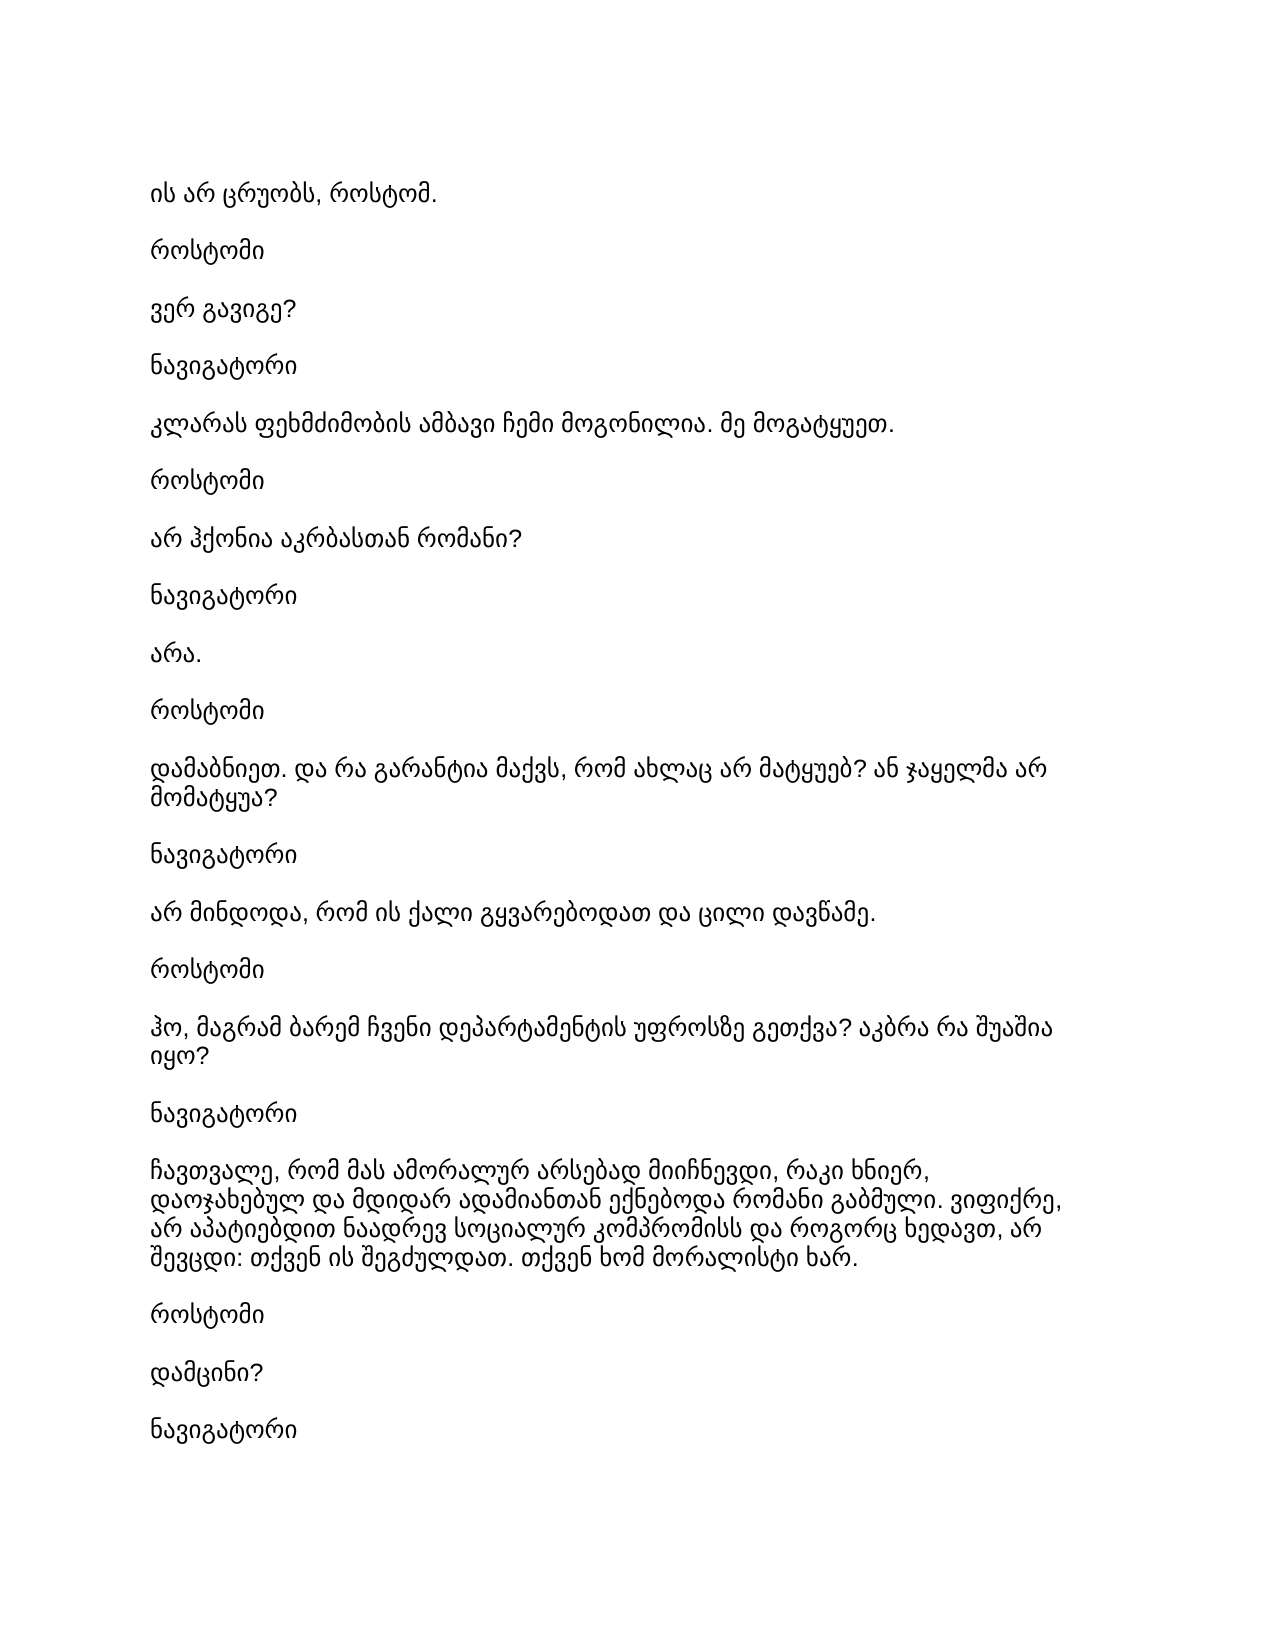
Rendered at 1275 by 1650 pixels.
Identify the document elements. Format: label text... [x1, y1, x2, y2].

text როსტომი [150, 955, 1089, 984]
text ვერ გავიგე? [150, 294, 1089, 322]
text როსტომი [150, 236, 1089, 265]
text ჰო, მაგრამ ბარემ ჩვენი დეპარტამენტის უფროსზე გეთქვა? აკბრა რა შუაშია იყო? [150, 1012, 1089, 1070]
text ჩავთვალე, რომ მას ამორალურ არსებად მიიჩნევდი, რაკი ხნიერ, დაოჯახებულ და მდიდარ ადამიანთან ექნებოდა რომანი გაბმული. ვიფიქრე, არ აპატიებდით ნაადრევ სოციალურ კომპრომისს და როგორც ხედავთ, არ შევცდი: თქვენ ის შეგძულდათ. თქვენ ხომ მორალისტი ხარ. [150, 1156, 1089, 1271]
text ის არ ცრუობს, როსტომ. [150, 179, 1089, 207]
text როსტომი [150, 696, 1089, 725]
text როსტომი [150, 1300, 1089, 1329]
text ნავიგატორი [150, 840, 1089, 869]
text დამცინი? [150, 1357, 1089, 1386]
text როსტომი [150, 466, 1089, 495]
text არა. [150, 639, 1089, 667]
text ნავიგატორი [150, 1099, 1089, 1127]
text დამაბნიეთ. და რა გარანტია მაქვს, რომ ახლაც არ მატყუებ? ან ჯაყელმა არ მომატყუა? [150, 754, 1089, 811]
text ნავიგატორი [150, 351, 1089, 380]
text ნავიგატორი [150, 581, 1089, 610]
text კლარას ფეხმძიმობის ამბავი ჩემი მოგონილია. მე მოგატყუეთ. [150, 409, 1089, 437]
text ნავიგატორი [150, 1415, 1089, 1444]
text არ ჰქონია აკრბასთან რომანი? [150, 524, 1089, 552]
text არ მინდოდა, რომ ის ქალი გყვარებოდათ და ცილი დავწამე. [150, 897, 1089, 926]
